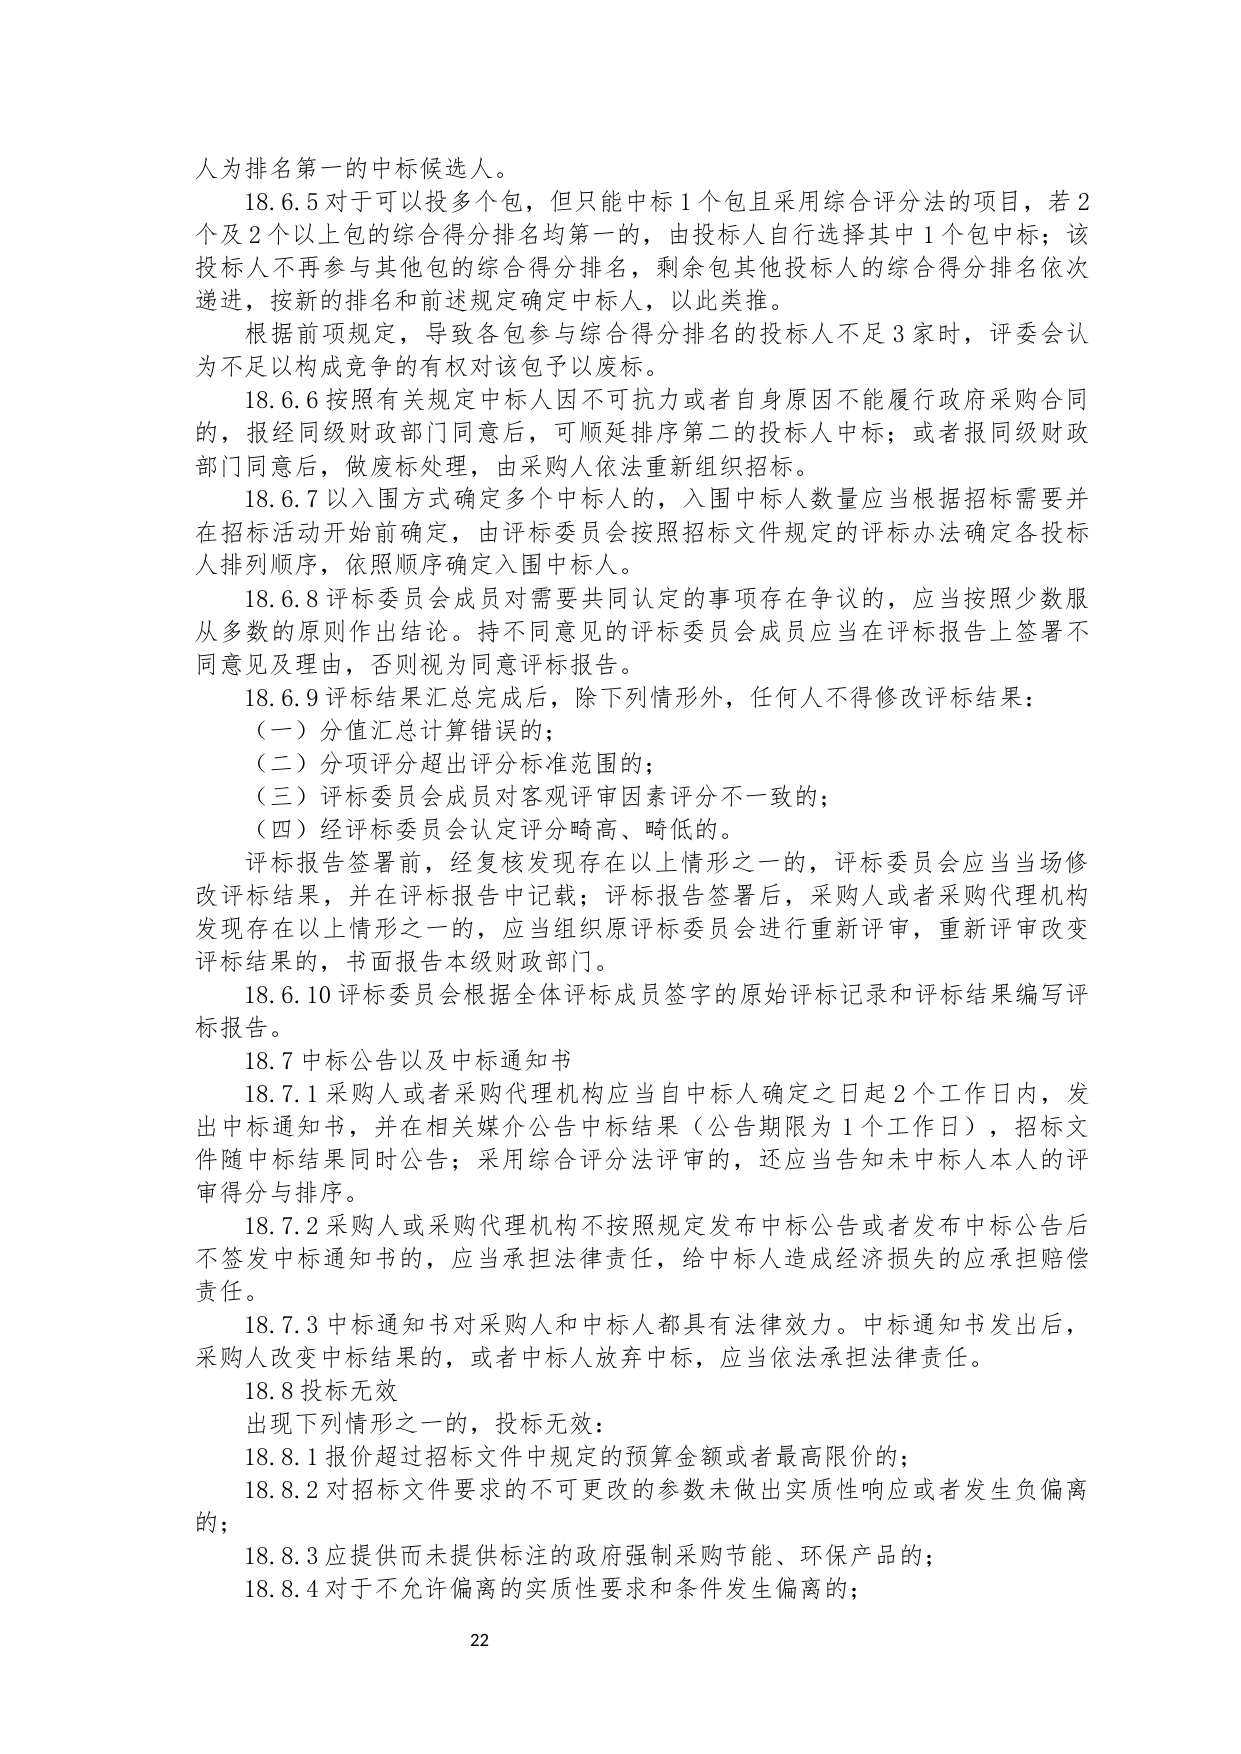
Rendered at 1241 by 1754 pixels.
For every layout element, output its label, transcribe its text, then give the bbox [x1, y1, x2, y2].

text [194, 151, 1090, 183]
text 18.8投标无效 [194, 1372, 1090, 1405]
text 18.7.3中标通知书对采购人和中标人都具有法律效力。中标通知书发出后，采购人改变中标结果的，或者中标人放弃中标，应当依法承担法律责任。 [194, 1306, 1090, 1372]
text 18.6.8评标委员会成员对需要共同认定的事项存在争议的，应当按照少数服从多数的原则作出结论。持不同意见的评标委员会成员应当在评标报告上签署不同意见及理由，否则视为同意评标报告。 [194, 580, 1090, 679]
text 评标报告签署前，经复核发现存在以上情形之一的，评标委员会应当当场修改评标结果，并在评标报告中记载；评标报告签署后，采购人或者采购代理机构发现存在以上情形之一的，应当组织原评标委员会进行重新评审，重新评审改变评标结果的，书面报告本级财政部门。 [194, 844, 1090, 976]
text 18.8.4对于不允许偏离的实质性要求和条件发生偏离的； [194, 1570, 1090, 1603]
text 根据前项规定，导致各包参与综合得分排名的投标人不足3家时，评委会认为不足以构成竞争的有权对该包予以废标。 [194, 316, 1090, 382]
text 18.6.5对于可以投多个包，但只能中标1个包且采用综合评分法的项目，若2个及2个以上包的综合得分排名均第一的，由投标人自行选择其中1个包中标；该投标人不再参与其他包的综合得分排名，剩余包其他投标人的综合得分排名依次递进，按新的排名和前述规定确定中标人，以此类推。 [194, 183, 1090, 316]
text 出现下列情形之一的，投标无效： [194, 1405, 1090, 1438]
text （二）分项评分超出评分标准范围的； [194, 745, 1090, 778]
text 18.8.1报价超过招标文件中规定的预算金额或者最高限价的； [194, 1438, 1090, 1471]
text 18.7.2采购人或采购代理机构不按照规定发布中标公告或者发布中标公告后不签发中标通知书的，应当承担法律责任，给中标人造成经济损失的应承担赔偿责任。 [194, 1207, 1090, 1306]
text （三）评标委员会成员对客观评审因素评分不一致的； [194, 778, 1090, 811]
text 18.6.9评标结果汇总完成后，除下列情形外，任何人不得修改评标结果： [194, 679, 1090, 712]
text 18.6.6按照有关规定中标人因不可抗力或者自身原因不能履行政府采购合同的，报经同级财政部门同意后，可顺延排序第二的投标人中标；或者报同级财政部门同意后，做废标处理，由采购人依法重新组织招标。 [194, 382, 1090, 481]
text （四）经评标委员会认定评分畸高、畸低的。 [194, 811, 1090, 844]
text 18.6.10评标委员会根据全体评标成员签字的原始评标记录和评标结果编写评标报告。 [194, 976, 1090, 1042]
text 18.7.1采购人或者采购代理机构应当自中标人确定之日起2个工作日内，发出中标通知书，并在相关媒介公告中标结果（公告期限为1个工作日），招标文件随中标结果同时公告；采用综合评分法评审的，还应当告知未中标人本人的评审得分与排序。 [194, 1075, 1090, 1207]
text 18.8.2对招标文件要求的不可更改的参数未做出实质性响应或者发生负偏离的； [194, 1471, 1090, 1537]
text 18.6.7以入围方式确定多个中标人的，入围中标人数量应当根据招标需要并在招标活动开始前确定，由评标委员会按照招标文件规定的评标办法确定各投标人排列顺序，依照顺序确定入围中标人。 [194, 481, 1090, 580]
text （一）分值汇总计算错误的； [194, 712, 1090, 745]
text 18.7中标公告以及中标通知书 [194, 1042, 1090, 1075]
text 18.8.3应提供而未提供标注的政府强制采购节能、环保产品的； [194, 1537, 1090, 1570]
